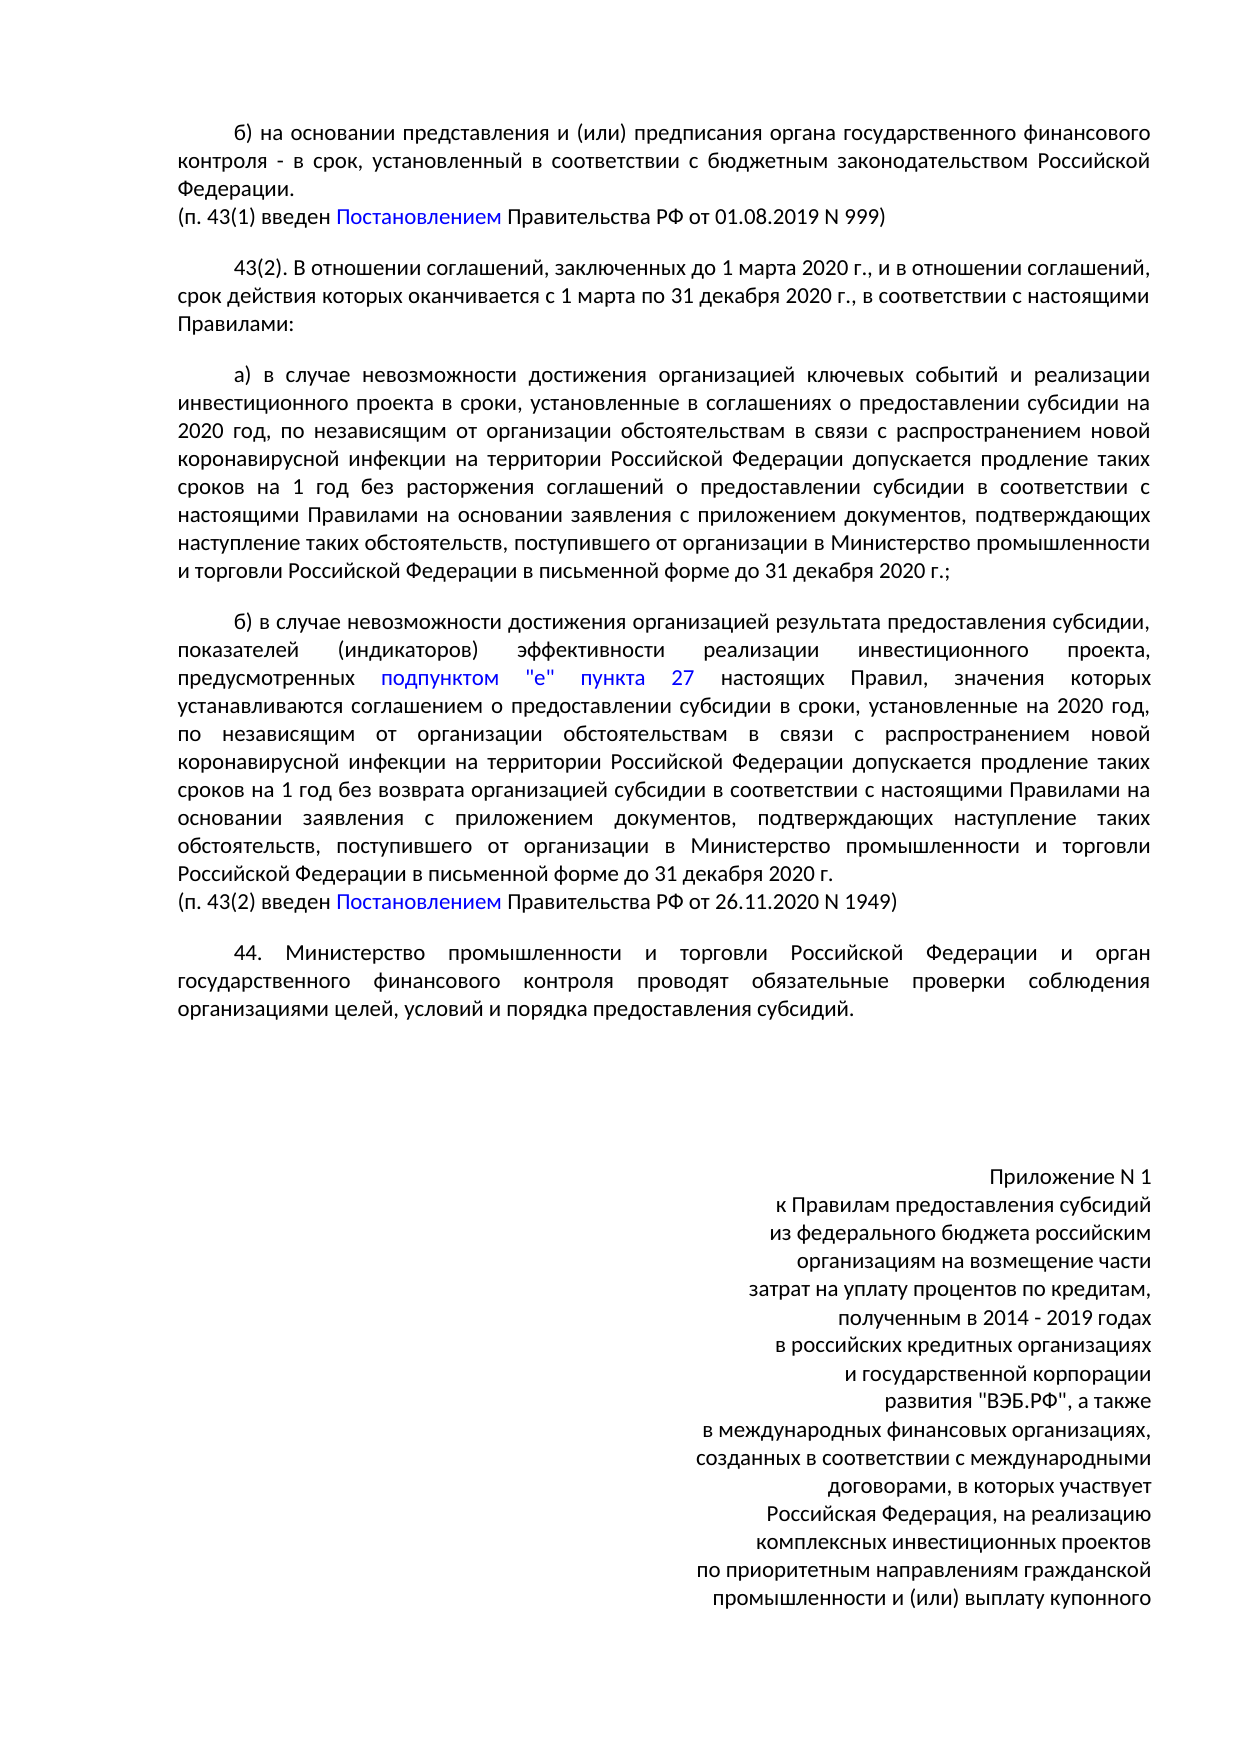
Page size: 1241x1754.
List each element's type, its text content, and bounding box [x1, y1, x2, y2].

text Приложение N 1 [177, 1162, 1152, 1191]
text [177, 1555, 1152, 1583]
text 44. Министерство промышленности и торговли Российской Федерации и орган государственного финансового контроля проводят обязательные проверки соблюдения организациями целей, условий и порядка предоставления субсидий. [177, 938, 1152, 1022]
text и государственной корпорации [177, 1359, 1152, 1387]
text к Правилам предоставления субсидий [177, 1191, 1152, 1218]
text затрат на уплату процентов по кредитам, [177, 1274, 1152, 1303]
text полученным в 2014 - 2019 годах [177, 1303, 1152, 1331]
text договорами, в которых участвует [177, 1471, 1152, 1499]
text (п. 43(2) введен Постановлением Правительства РФ от 26.11.2020 N 1949) [177, 887, 1152, 915]
text созданных в соответствии с международными [177, 1443, 1152, 1471]
text б) на основании представления и (или) предписания органа государственного финансового контроля - в срок, установленный в соответствии с бюджетным законодательством Российской Федерации. [177, 118, 1152, 202]
text Российская Федерация, на реализацию [177, 1499, 1152, 1527]
text организациям на возмещение части [177, 1247, 1152, 1274]
text из федерального бюджета российским [177, 1218, 1152, 1247]
text в международных финансовых организациях, [177, 1415, 1152, 1443]
text б) в случае невозможности достижения организацией результата предоставления субсидии, показателей (индикаторов) эффективности реализации инвестиционного проекта, предусмотренных подпунктом "е" пункта 27 настоящих Правил, значения которых устанавливаются соглашением о предоставлении субсидии в сроки, установленные на 2020 год, по независящим от организации обстоятельствам в связи с распространением новой коронавирусной инфекции на территории Российской Федерации допускается продление таких сроков на 1 год без возврата организацией субсидии в соответствии с настоящими Правилами на основании заявления с приложением документов, подтверждающих наступление таких обстоятельств, поступившего от организации в Министерство промышленности и торговли Российской Федерации в письменной форме до 31 декабря 2020 г. [177, 607, 1152, 887]
text развития "ВЭБ.РФ", а также [177, 1387, 1152, 1415]
text (п. 43(1) введен Постановлением Правительства РФ от 01.08.2019 N 999) [177, 202, 1152, 230]
text 43(2). В отношении соглашений, заключенных до 1 марта 2020 г., и в отношении соглашений, срок действия которых оканчивается с 1 марта по 31 декабря 2020 г., в соответствии с настоящими Правилами: [177, 253, 1152, 337]
text промышленности и (или) выплату купонного [177, 1583, 1152, 1611]
text в российских кредитных организациях [177, 1331, 1152, 1359]
text а) в случае невозможности достижения организацией ключевых событий и реализации инвестиционного проекта в сроки, установленные в соглашениях о предоставлении субсидии на 2020 год, по независящим от организации обстоятельствам в связи с распространением новой коронавирусной инфекции на территории Российской Федерации допускается продление таких сроков на 1 год без расторжения соглашений о предоставлении субсидии в соответствии с настоящими Правилами на основании заявления с приложением документов, подтверждающих наступление таких обстоятельств, поступившего от организации в Министерство промышленности и торговли Российской Федерации в письменной форме до 31 декабря 2020 г.; [177, 360, 1152, 584]
text комплексных инвестиционных проектов [177, 1527, 1152, 1555]
